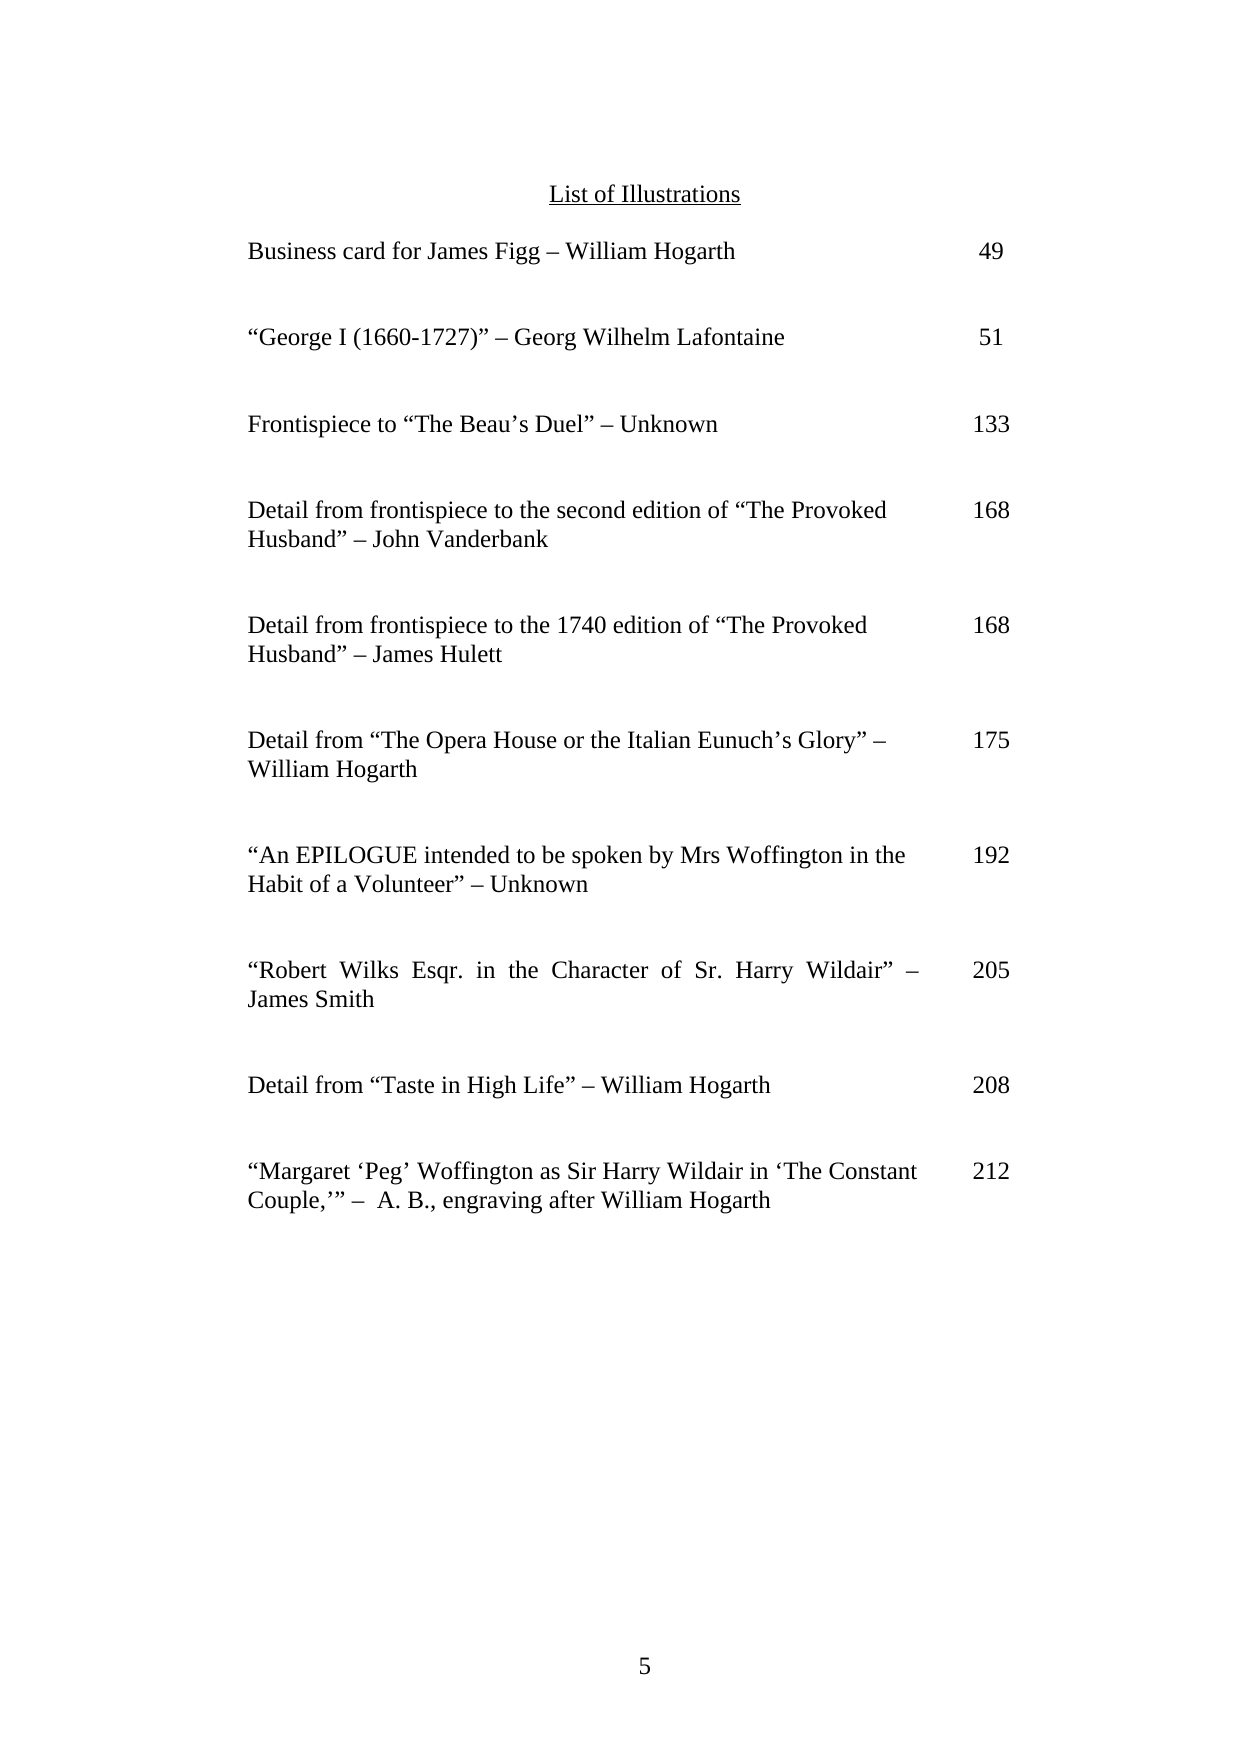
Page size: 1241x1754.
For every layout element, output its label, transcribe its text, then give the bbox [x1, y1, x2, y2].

table_cell Detail from “Taste in High Life” – William Hogarth [236, 1070, 930, 1156]
table_header 49 [930, 236, 1052, 322]
table_cell “George I (1660-1727)” – Georg Wilhelm Lafontaine [236, 323, 930, 409]
table_cell 208 [930, 1070, 1052, 1156]
table_cell “An EPILOGUE intended to be spoken by Mrs Woffington in the Habit of a Volunteer” – Unknown [236, 840, 930, 955]
table_cell 175 [930, 725, 1052, 840]
table_cell 168 [930, 610, 1052, 725]
table_cell Detail from “The Opera House or the Italian Eunuch’s Glory” – William Hogarth [236, 725, 930, 840]
table_cell Detail from frontispiece to the second edition of “The Provoked Husband” – John Vanderbank [236, 495, 930, 610]
table_cell “Robert Wilks Esqr. in the Character of Sr. Harry Wildair” – James Smith [236, 955, 930, 1070]
table_cell “Margaret ‘Peg’ Woffington as Sir Harry Wildair in ‘The Constant Couple,’” – A. B., engraving after William Hogarth [236, 1156, 930, 1242]
table_cell 192 [930, 840, 1052, 955]
table_cell 51 [930, 323, 1052, 409]
table_header Business card for James Figg – William Hogarth [236, 236, 930, 322]
table_cell 205 [930, 955, 1052, 1070]
table_cell 168 [930, 495, 1052, 610]
table_cell 133 [930, 409, 1052, 495]
table_cell Frontispiece to “The Beau’s Duel” – Unknown [236, 409, 930, 495]
table_cell Detail from frontispiece to the 1740 edition of “The Provoked Husband” – James Hulett [236, 610, 930, 725]
table_cell 212 [930, 1156, 1052, 1242]
text List of Illustrations [236, 179, 1053, 207]
